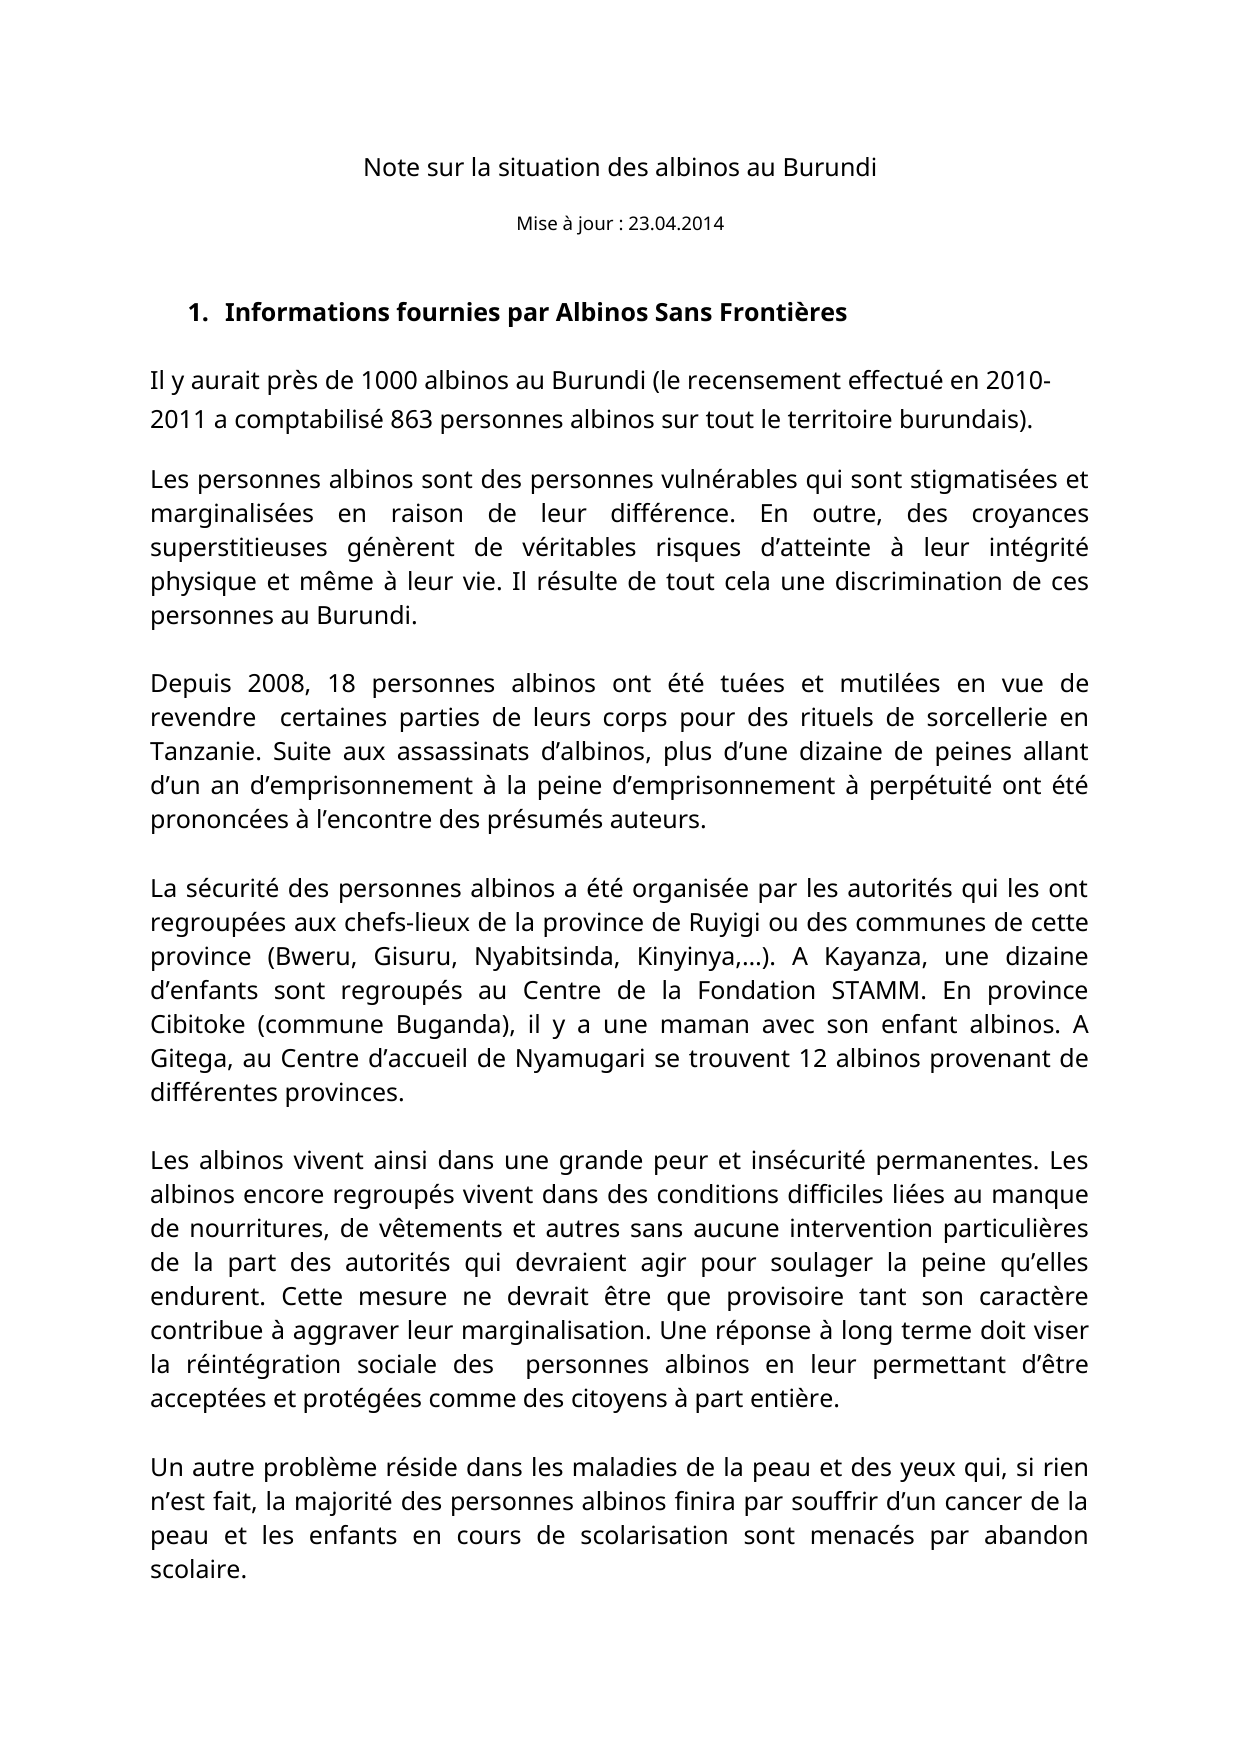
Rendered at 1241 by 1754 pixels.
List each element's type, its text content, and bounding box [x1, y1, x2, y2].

text Les albinos vivent ainsi dans une grande peur et insécurité permanentes. Les albinos encore regroupés vivent dans des conditions difficiles liées au manque de nourritures, de vêtements et autres sans aucune intervention particulières de la part des autorités qui devraient agir pour soulager la peine qu’elles endurent. Cette mesure ne devrait être que provisoire tant son caractère contribue à aggraver leur marginalisation. Une réponse à long terme doit viser la réintégration sociale des personnes albinos en leur permettant d’être acceptées et protégées comme des citoyens à part entière. [150, 1143, 1090, 1415]
text Depuis 2008, 18 personnes albinos ont été tuées et mutilées en vue de revendre certaines parties de leurs corps pour des rituels de sorcellerie en Tanzanie. Suite aux assassinats d’albinos, plus d’une dizaine de peines allant d’un an d’emprisonnement à la peine d’emprisonnement à perpétuité ont été prononcées à l’encontre des présumés auteurs. [150, 666, 1090, 836]
text Il y aurait près de 1000 albinos au Burundi (le recensement effectué en 2010-2011 a comptabilisé 863 personnes albinos sur tout le territoire burundais). [150, 362, 1090, 436]
text Note sur la situation des albinos au Burundi [150, 150, 1090, 184]
list Informations fournies par Albinos Sans Frontières [187, 294, 1090, 328]
text Un autre problème réside dans les maladies de la peau et des yeux qui, si rien n’est fait, la majorité des personnes albinos finira par souffrir d’un cancer de la peau et les enfants en cours de scolarisation sont menacés par abandon scolaire. [150, 1449, 1090, 1586]
text Les personnes albinos sont des personnes vulnérables qui sont stigmatisées et marginalisées en raison de leur différence. En outre, des croyances superstitieuses génèrent de véritables risques d’atteinte à leur intégrité physique et même à leur vie. Il résulte de tout cela une discrimination de ces personnes au Burundi. [150, 461, 1090, 632]
text La sécurité des personnes albinos a été organisée par les autorités qui les ont regroupées aux chefs-lieux de la province de Ruyigi ou des communes de cette province (Bweru, Gisuru, Nyabitsinda, Kinyinya,…). A Kayanza, une dizaine d’enfants sont regroupés au Centre de la Fondation STAMM. En province Cibitoke (commune Buganda), il y a une maman avec son enfant albinos. A Gitega, au Centre d’accueil de Nyamugari se trouvent 12 albinos provenant de différentes provinces. [150, 870, 1090, 1109]
text Mise à jour : 23.04.2014 [150, 210, 1090, 236]
